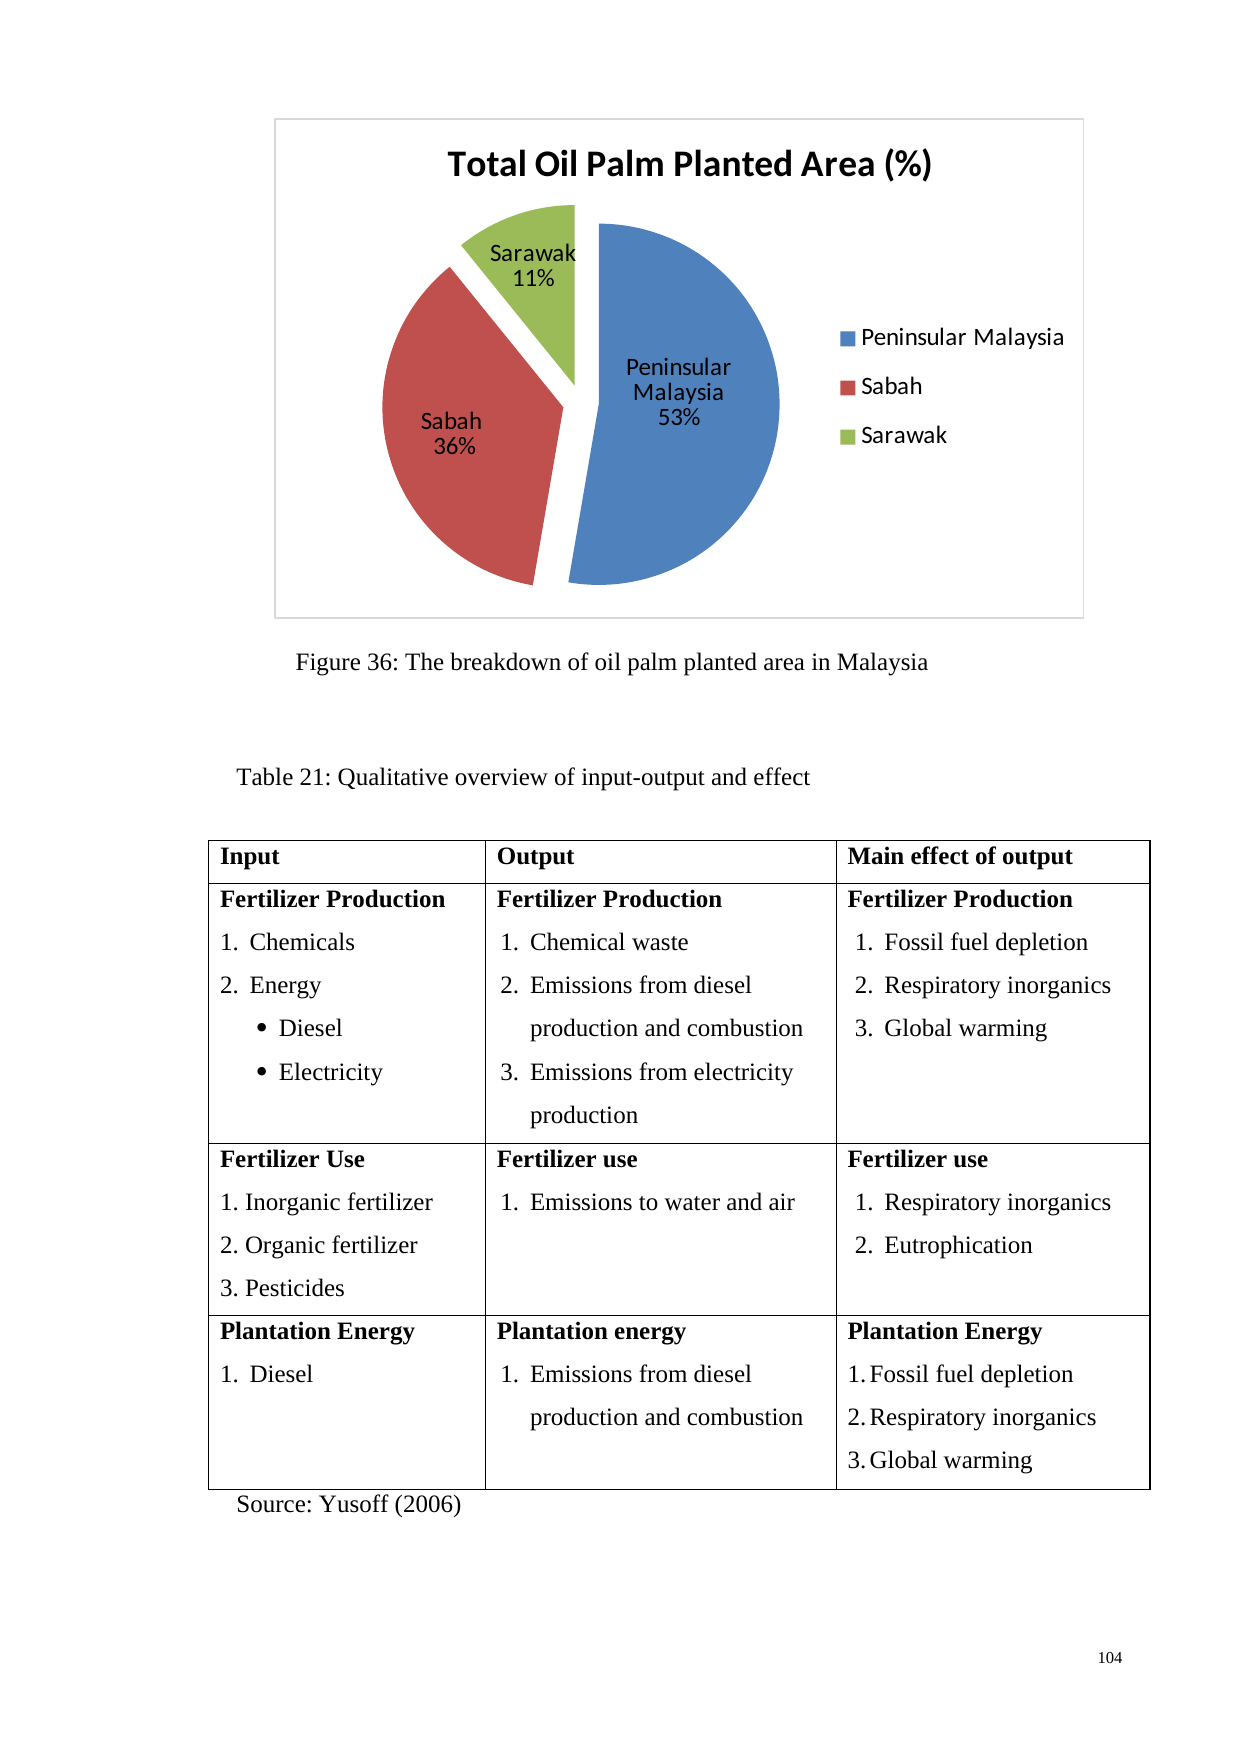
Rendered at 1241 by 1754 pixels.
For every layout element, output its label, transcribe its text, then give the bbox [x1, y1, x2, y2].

table_cell Fertilizer use Emissions to water and air [486, 1144, 836, 1315]
list Source: Yusoff (2006) [236, 1490, 1122, 1518]
table_header Main effect of output [837, 841, 1149, 883]
table_cell Plantation Energy Fossil fuel depletion Respiratory inorganics Global warming [837, 1316, 1149, 1488]
table_cell Fertilizer Production Chemical waste Emissions from diesel production and combustion Emissions from electricity production [486, 884, 836, 1143]
table_header Input [209, 841, 485, 883]
table_cell Plantation energy Emissions from diesel production and combustion [486, 1316, 836, 1488]
table_cell Fertilizer Use 1. Inorganic fertilizer 2. Organic fertilizer 3. Pesticides [209, 1144, 485, 1315]
list Table 21: Qualitative overview of input-output and effect [236, 762, 1122, 791]
table_cell Fertilizer Production Chemicals Energy Diesel Electricity [209, 884, 485, 1143]
table_cell Plantation Energy Diesel [209, 1316, 485, 1488]
table_cell Fertilizer Production Fossil fuel depletion Respiratory inorganics Global warming [837, 884, 1149, 1143]
table_header Output [486, 841, 836, 883]
table_cell Fertilizer use Respiratory inorganics Eutrophication [837, 1144, 1149, 1315]
list Figure 36: The breakdown of oil palm planted area in Malaysia [236, 647, 1122, 676]
